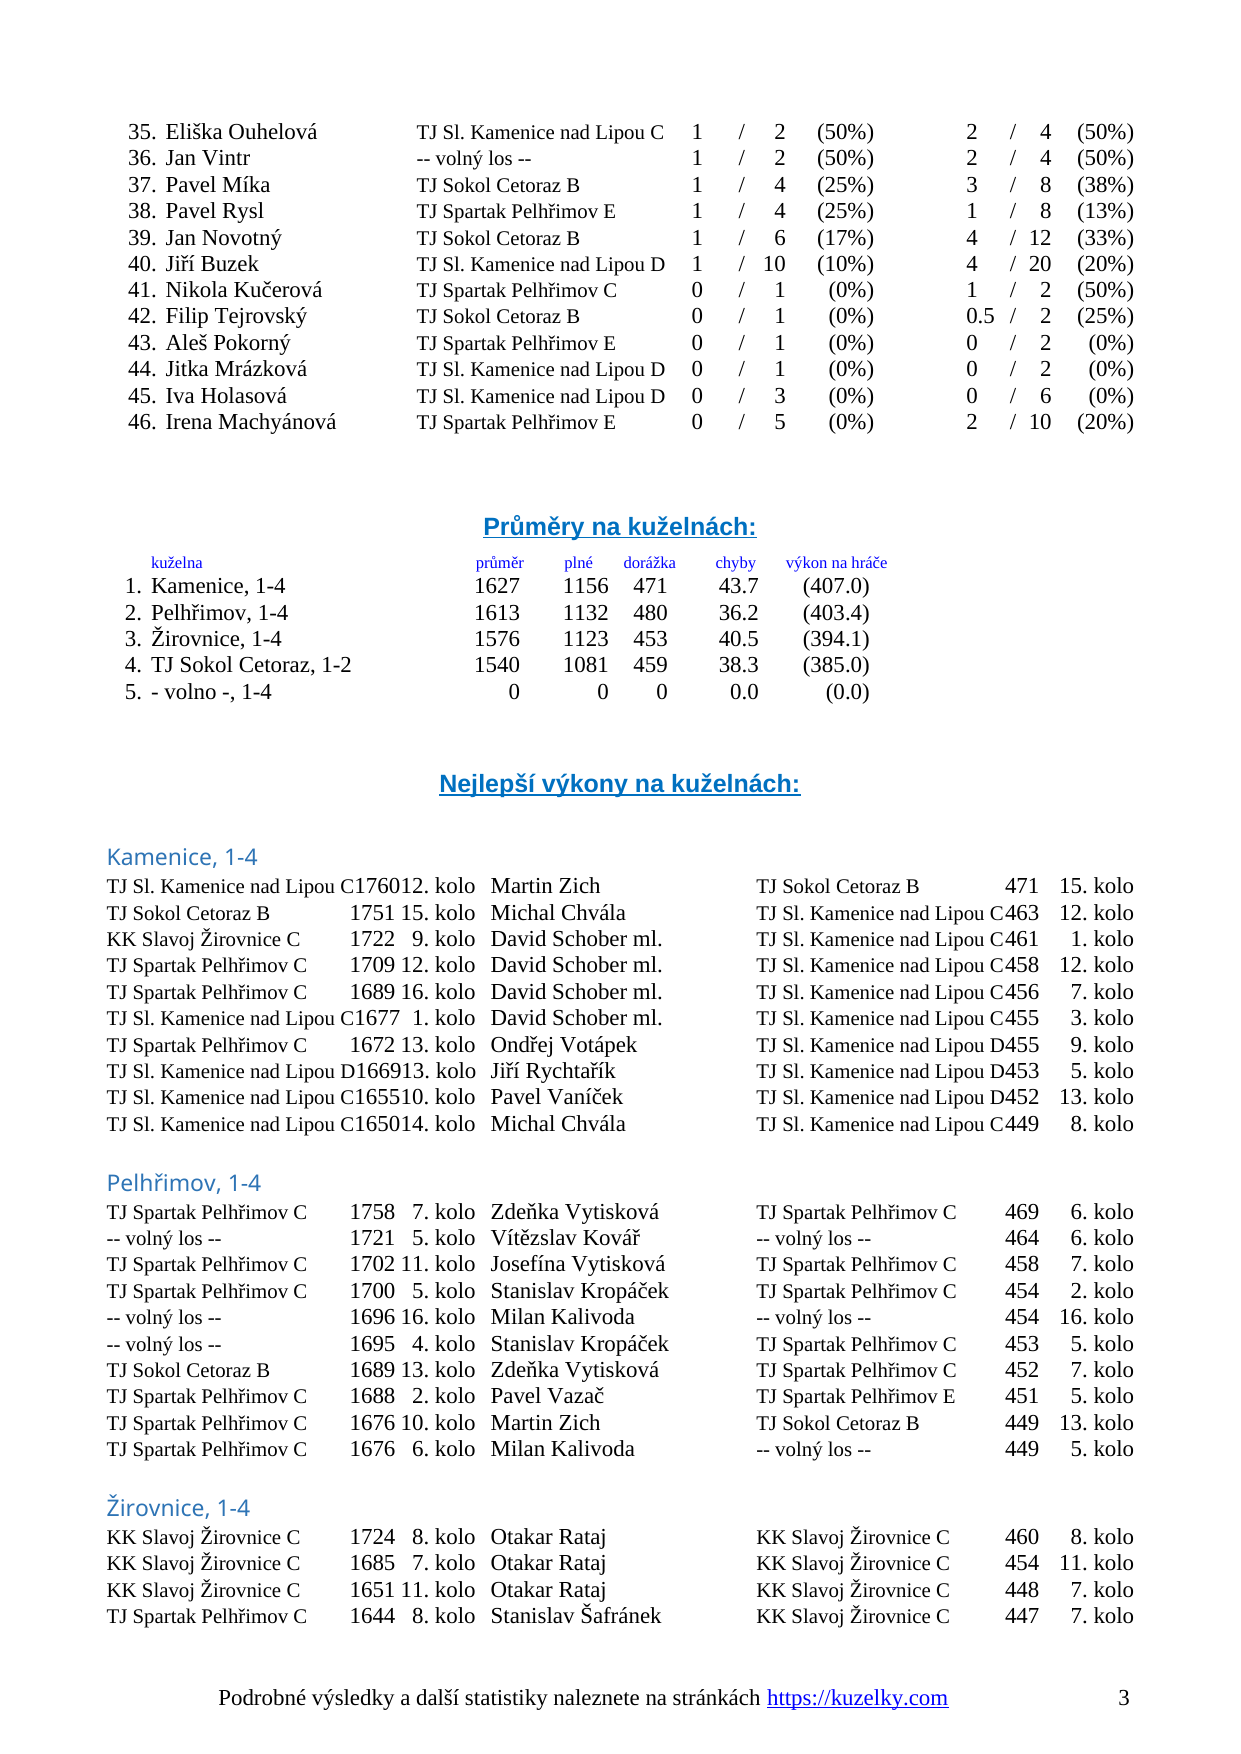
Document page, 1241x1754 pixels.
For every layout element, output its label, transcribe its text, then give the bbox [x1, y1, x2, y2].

text 35. Eliška Ouhelová TJ Sl. Kamenice nad Lipou C 1 / 2 (50%) 2 / 4 (50%) [106, 118, 1134, 144]
subtitle Kamenice, 1-4 [106, 841, 1134, 872]
text TJ Sl. Kamenice nad Lipou D 1669 13. kolo Jiří Rychtařík TJ Sl. Kamenice nad Lipou D 453 5. kolo [106, 1057, 1134, 1083]
text TJ Spartak Pelhřimov C 1689 16. kolo David Schober ml. TJ Sl. Kamenice nad Lipou C 456 7. kolo [106, 978, 1134, 1004]
text KK Slavoj Žirovnice C 1724 8. kolo Otakar Rataj KK Slavoj Žirovnice C 460 8. kolo [106, 1523, 1134, 1549]
text TJ Sokol Cetoraz B 1751 15. kolo Michal Chvála TJ Sl. Kamenice nad Lipou C 463 12. kolo [106, 899, 1134, 925]
text 40. Jiří Buzek TJ Sl. Kamenice nad Lipou D 1 / 10 (10%) 4 / 20 (20%) [106, 250, 1134, 276]
text TJ Spartak Pelhřimov C 1672 13. kolo Ondřej Votápek TJ Sl. Kamenice nad Lipou D 455 9. kolo [106, 1031, 1134, 1057]
text TJ Spartak Pelhřimov C 1688 2. kolo Pavel Vazač TJ Spartak Pelhřimov E 451 5. kolo [106, 1382, 1134, 1409]
text 3. Žirovnice, 1-4 1576 1123 453 40.5 (394.1) [106, 625, 1134, 652]
text 42. Filip Tejrovský TJ Sokol Cetoraz B 0 / 1 (0%) 0.5 / 2 (25%) [106, 303, 1134, 329]
text -- volný los -- 1696 16. kolo Milan Kalivoda -- volný los -- 454 16. kolo [106, 1303, 1134, 1329]
text TJ Spartak Pelhřimov C 1700 5. kolo Stanislav Kropáček TJ Spartak Pelhřimov C 454 2. kolo [106, 1277, 1134, 1303]
text 46. Irena Machyánová TJ Spartak Pelhřimov E 0 / 5 (0%) 2 / 10 (20%) [106, 408, 1134, 434]
text TJ Sl. Kamenice nad Lipou C 1677 1. kolo David Schober ml. TJ Sl. Kamenice nad Lipou C 455 3. kolo [106, 1004, 1134, 1031]
text 4. TJ Sokol Cetoraz, 1-2 1540 1081 459 38.3 (385.0) [106, 652, 1134, 678]
text TJ Sl. Kamenice nad Lipou C 1760 12. kolo Martin Zich TJ Sokol Cetoraz B 471 15. kolo [106, 872, 1134, 899]
text kuželna průměr plné dorážka chyby výkon na hráče [106, 553, 1134, 572]
text TJ Spartak Pelhřimov C 1702 11. kolo Josefína Vytisková TJ Spartak Pelhřimov C 458 7. kolo [106, 1251, 1134, 1277]
text TJ Spartak Pelhřimov C 1709 12. kolo David Schober ml. TJ Sl. Kamenice nad Lipou C 458 12. kolo [106, 952, 1134, 978]
text -- volný los -- 1695 4. kolo Stanislav Kropáček TJ Spartak Pelhřimov C 453 5. kolo [106, 1329, 1134, 1356]
text TJ Sokol Cetoraz B 1689 13. kolo Zdeňka Vytisková TJ Spartak Pelhřimov C 452 7. kolo [106, 1356, 1134, 1382]
text KK Slavoj Žirovnice C 1685 7. kolo Otakar Rataj KK Slavoj Žirovnice C 454 11. kolo [106, 1549, 1134, 1576]
text TJ Sl. Kamenice nad Lipou C 1650 14. kolo Michal Chvála TJ Sl. Kamenice nad Lipou C 449 8. kolo [106, 1110, 1134, 1136]
text TJ Spartak Pelhřimov C 1644 8. kolo Stanislav Šafránek KK Slavoj Žirovnice C 447 7. kolo [106, 1602, 1134, 1628]
text 44. Jitka Mrázková TJ Sl. Kamenice nad Lipou D 0 / 1 (0%) 0 / 2 (0%) [106, 355, 1134, 382]
text TJ Sl. Kamenice nad Lipou C 1655 10. kolo Pavel Vaníček TJ Sl. Kamenice nad Lipou D 452 13. kolo [106, 1083, 1134, 1110]
text 1. Kamenice, 1-4 1627 1156 471 43.7 (407.0) [106, 572, 1134, 599]
text 2. Pelhřimov, 1-4 1613 1132 480 36.2 (403.4) [106, 599, 1134, 625]
text 36. Jan Vintr -- volný los -- 1 / 2 (50%) 2 / 4 (50%) [106, 144, 1134, 171]
text TJ Spartak Pelhřimov C 1676 10. kolo Martin Zich TJ Sokol Cetoraz B 449 13. kolo [106, 1409, 1134, 1435]
text Průměry na kuželnách: [94, 512, 1145, 541]
text KK Slavoj Žirovnice C 1651 11. kolo Otakar Rataj KK Slavoj Žirovnice C 448 7. kolo [106, 1576, 1134, 1602]
text TJ Spartak Pelhřimov C 1758 7. kolo Zdeňka Vytisková TJ Spartak Pelhřimov C 469 6. kolo [106, 1198, 1134, 1224]
text 5. - volno -, 1-4 0 0 0 0.0 (0.0) [106, 678, 1134, 704]
text TJ Spartak Pelhřimov C 1676 6. kolo Milan Kalivoda -- volný los -- 449 5. kolo [106, 1435, 1134, 1461]
text Nejlepší výkony na kuželnách: [94, 769, 1145, 798]
subtitle Žirovnice, 1-4 [106, 1492, 1134, 1523]
text 43. Aleš Pokorný TJ Spartak Pelhřimov E 0 / 1 (0%) 0 / 2 (0%) [106, 329, 1134, 355]
text KK Slavoj Žirovnice C 1722 9. kolo David Schober ml. TJ Sl. Kamenice nad Lipou C 461 1. kolo [106, 925, 1134, 952]
subtitle Pelhřimov, 1-4 [106, 1167, 1134, 1198]
text 41. Nikola Kučerová TJ Spartak Pelhřimov C 0 / 1 (0%) 1 / 2 (50%) [106, 276, 1134, 303]
text 37. Pavel Míka TJ Sokol Cetoraz B 1 / 4 (25%) 3 / 8 (38%) [106, 171, 1134, 197]
text 38. Pavel Rysl TJ Spartak Pelhřimov E 1 / 4 (25%) 1 / 8 (13%) [106, 197, 1134, 223]
text -- volný los -- 1721 5. kolo Vítězslav Kovář -- volný los -- 464 6. kolo [106, 1224, 1134, 1251]
text 45. Iva Holasová TJ Sl. Kamenice nad Lipou D 0 / 3 (0%) 0 / 6 (0%) [106, 382, 1134, 408]
text 39. Jan Novotný TJ Sokol Cetoraz B 1 / 6 (17%) 4 / 12 (33%) [106, 223, 1134, 250]
